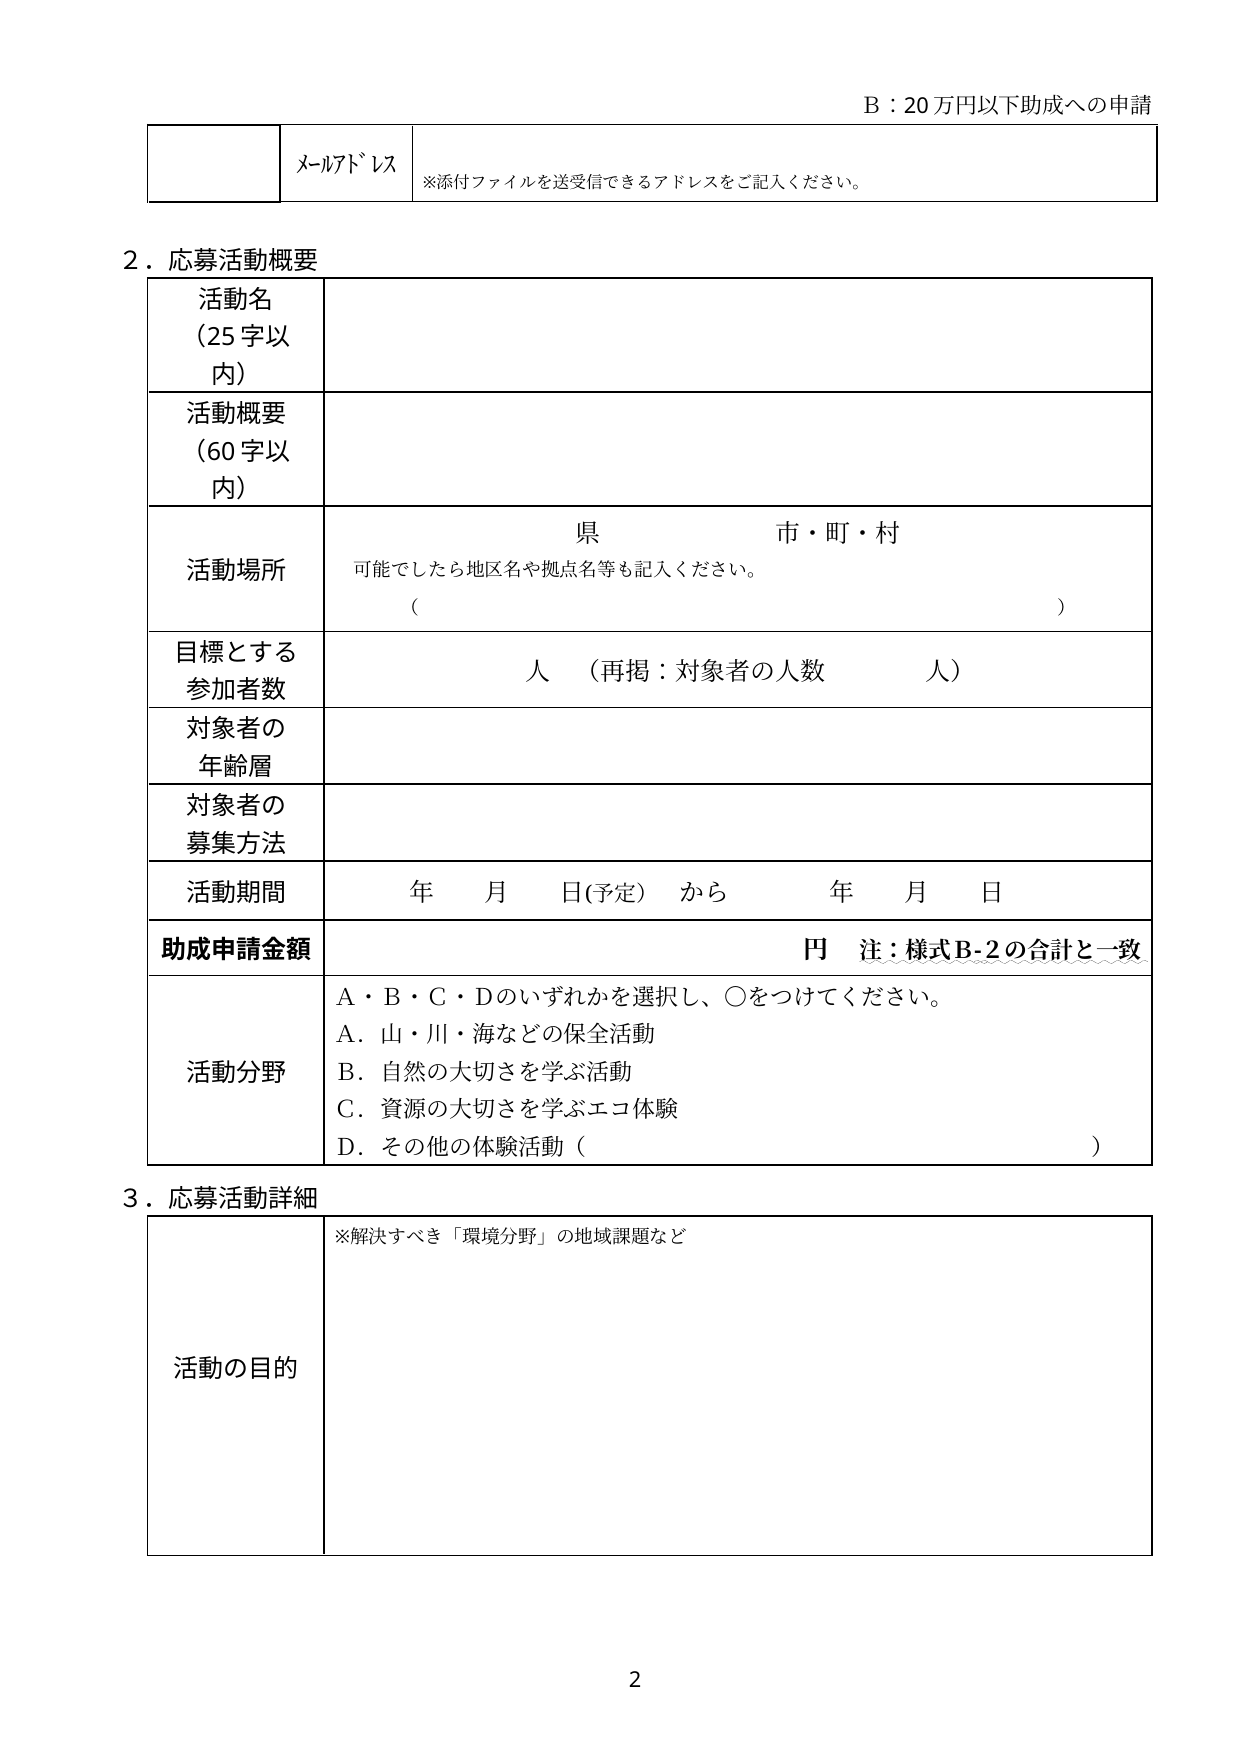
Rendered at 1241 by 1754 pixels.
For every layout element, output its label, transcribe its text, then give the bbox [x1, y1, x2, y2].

table_cell 県 市・町・村 可能でしたら地区名や拠点名等も記入ください。 （ ） [325, 507, 1151, 631]
text ２．応募活動概要 [118, 240, 1152, 277]
table_cell 対象者の 募集方法 [148, 784, 323, 860]
table_header ※解決すべき「環境分野」の地域課題など [325, 1217, 1151, 1554]
table_cell 円 注：様式Ｂ-２の合計と一致 [325, 921, 1151, 975]
text ３．応募活動詳細 [118, 1178, 1152, 1215]
table_cell 対象者の 年齢層 [148, 708, 323, 783]
table_cell [325, 708, 1151, 783]
table_cell 年 月 日(予定） から 年 月 日 [325, 862, 1151, 919]
table_cell [325, 393, 1151, 505]
table_cell ﾒｰﾙｱﾄﾞﾚｽ [281, 125, 412, 201]
table_cell Ａ・Ｂ・Ｃ・Ｄのいずれかを選択し、〇をつけてください。 Ａ．山・川・海などの保全活動 Ｂ．自然の大切さを学ぶ活動 Ｃ．資源の大切さを学ぶエコ体験 Ｄ．その他の体験活動（ ） [325, 976, 1151, 1164]
table_cell 活動期間 [148, 861, 323, 919]
table_cell ※添付ファイルを送受信できるアドレスをご記入ください。 [413, 125, 1157, 201]
table_cell 活動場所 [148, 506, 323, 631]
table_header 活動名 （25字以内） [148, 279, 323, 391]
table_cell 活動概要 （60字以内） [148, 392, 323, 505]
table_cell [325, 785, 1151, 860]
table_cell 目標とする 参加者数 [148, 632, 323, 707]
table_header [325, 279, 1151, 391]
table_cell 活動分野 [148, 976, 323, 1164]
table_cell 助成申請金額 [148, 920, 323, 975]
table_header 活動の目的 [148, 1217, 323, 1554]
table_cell 人 （再掲：対象者の人数 人） [325, 632, 1151, 707]
